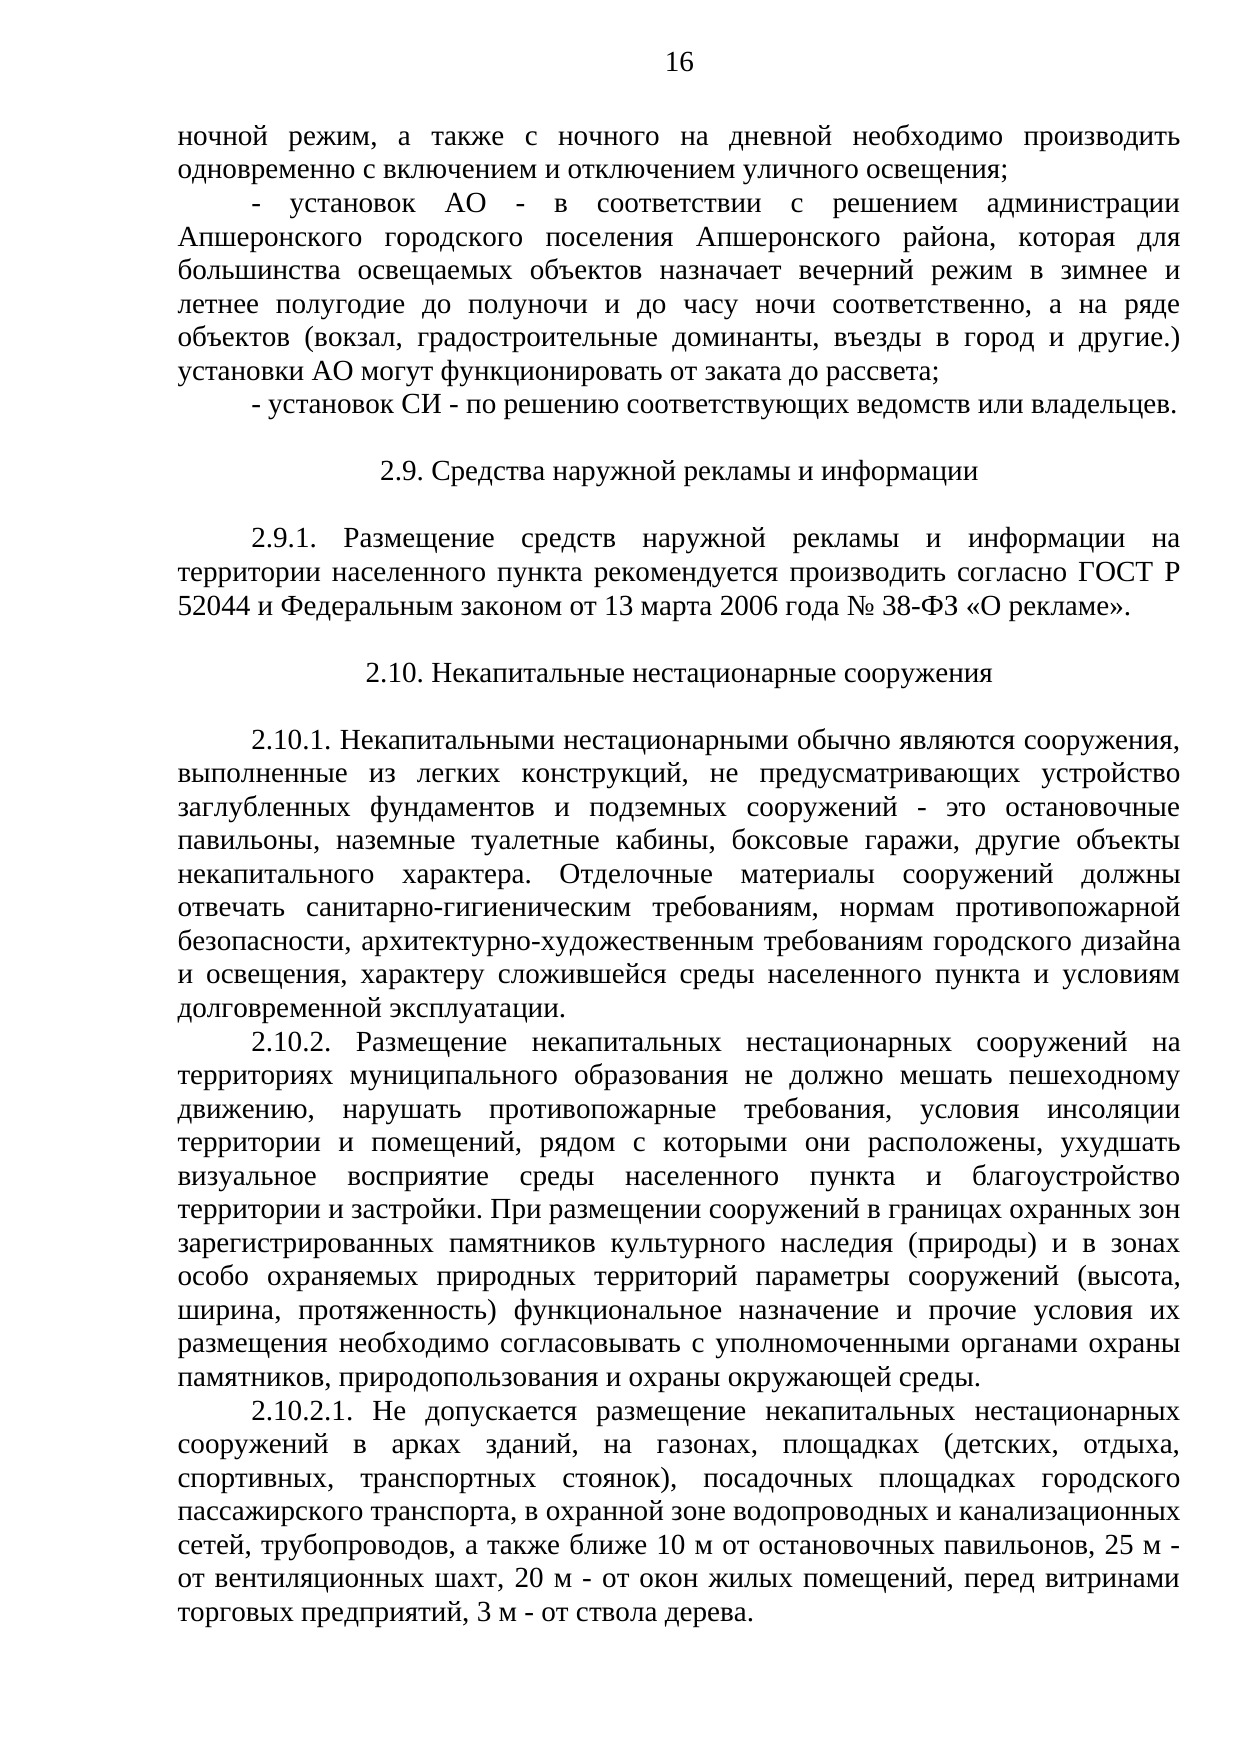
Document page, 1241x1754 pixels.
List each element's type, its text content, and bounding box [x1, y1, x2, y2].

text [177, 118, 1181, 185]
text 2.9. Средства наружной рекламы и информации [177, 453, 1181, 487]
text 2.10.1. Некапитальными нестационарными обычно являются сооружения, выполненные из легких конструкций, не предусматривающих устройство заглубленных фундаментов и подземных сооружений - это остановочные павильоны, наземные туалетные кабины, боксовые гаражи, другие объекты некапитального характера. Отделочные материалы сооружений должны отвечать санитарно-гигиеническим требованиям, нормам противопожарной безопасности, архитектурно-художественным требованиям городского дизайна и освещения, характеру сложившейся среды населенного пункта и условиям долговременной эксплуатации. [177, 722, 1181, 1024]
text 2.10.2. Размещение некапитальных нестационарных сооружений на территориях муниципального образования не должно мешать пешеходному движению, нарушать противопожарные требования, условия инсоляции территории и помещений, рядом с которыми они расположены, ухудшать визуальное восприятие среды населенного пункта и благоустройство территории и застройки. При размещении сооружений в границах охранных зон зарегистрированных памятников культурного наследия (природы) и в зонах особо охраняемых природных территорий параметры сооружений (высота, ширина, протяженность) функциональное назначение и прочие условия их размещения необходимо согласовывать с уполномоченными органами охраны памятников, природопользования и охраны окружающей среды. [177, 1024, 1181, 1393]
text 2.10. Некапитальные нестационарные сооружения [177, 655, 1181, 688]
text - установок АО - в соответствии с решением администрации Апшеронского городского поселения Апшеронского района, которая для большинства освещаемых объектов назначает вечерний режим в зимнее и летнее полугодие до полуночи и до часу ночи соответственно, а на ряде объектов (вокзал, градостроительные доминанты, въезды в город и другие.) установки АО могут функционировать от заката до рассвета; [177, 185, 1181, 386]
text 2.9.1. Размещение средств наружной рекламы и информации на территории населенного пункта рекомендуется производить согласно ГОСТ Р 52044 и Федеральным законом от 13 марта 2006 года № 38-ФЗ «О рекламе». [177, 521, 1181, 621]
text 2.10.2.1. Не допускается размещение некапитальных нестационарных сооружений в арках зданий, на газонах, площадках (детских, отдыха, спортивных, транспортных стоянок), посадочных площадках городского пассажирского транспорта, в охранной зоне водопроводных и канализационных сетей, трубопроводов, а также ближе 10 м от остановочных павильонов, 25 м - от вентиляционных шахт, 20 м - от окон жилых помещений, перед витринами торговых предприятий, 3 м - от ствола дерева. [177, 1393, 1181, 1627]
text - установок СИ - по решению соответствующих ведомств или владельцев. [177, 386, 1181, 420]
